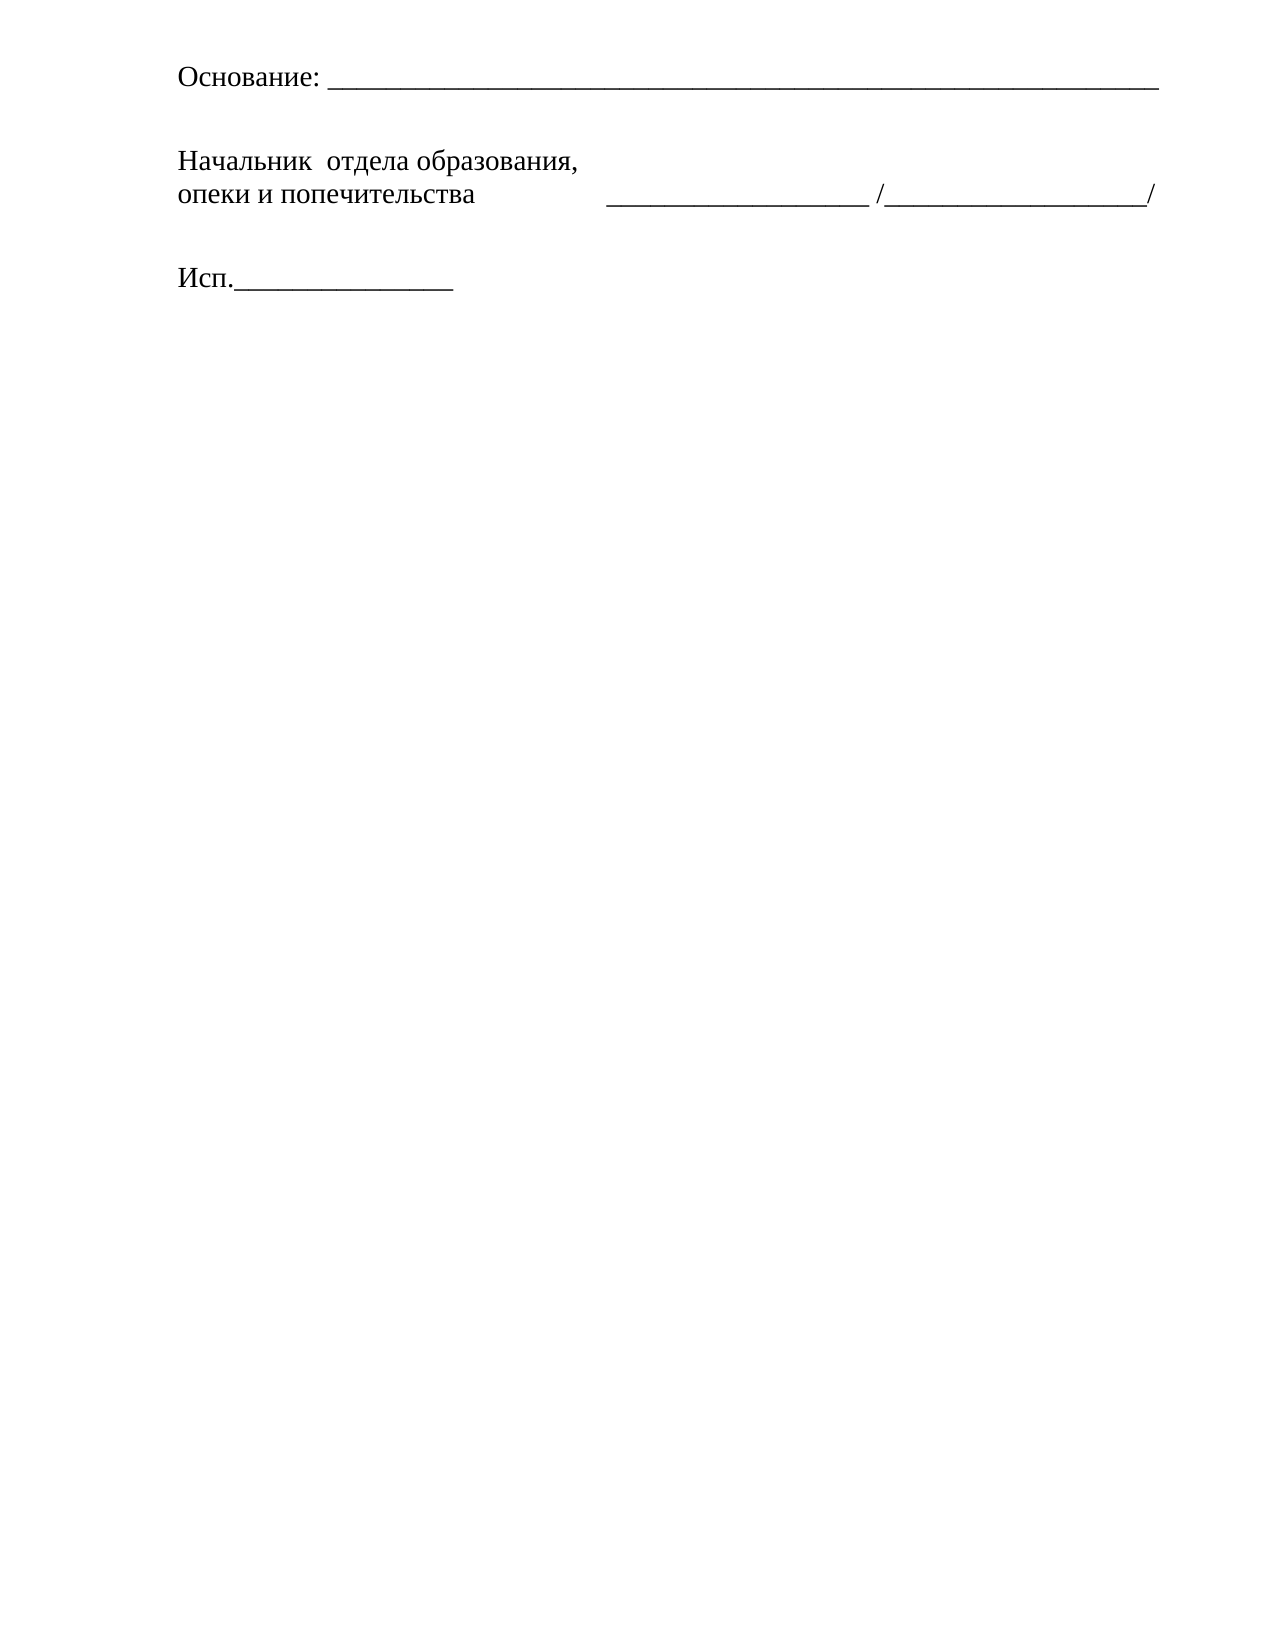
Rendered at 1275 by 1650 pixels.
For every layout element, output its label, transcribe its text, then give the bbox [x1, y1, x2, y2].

text Основание: _________________________________________________________ [177, 59, 1186, 93]
text Начальник отдела образования, [177, 143, 1186, 177]
text Исп._______________ [177, 260, 1186, 294]
text опеки и попечительства __________________ /__________________/ [177, 177, 1186, 210]
